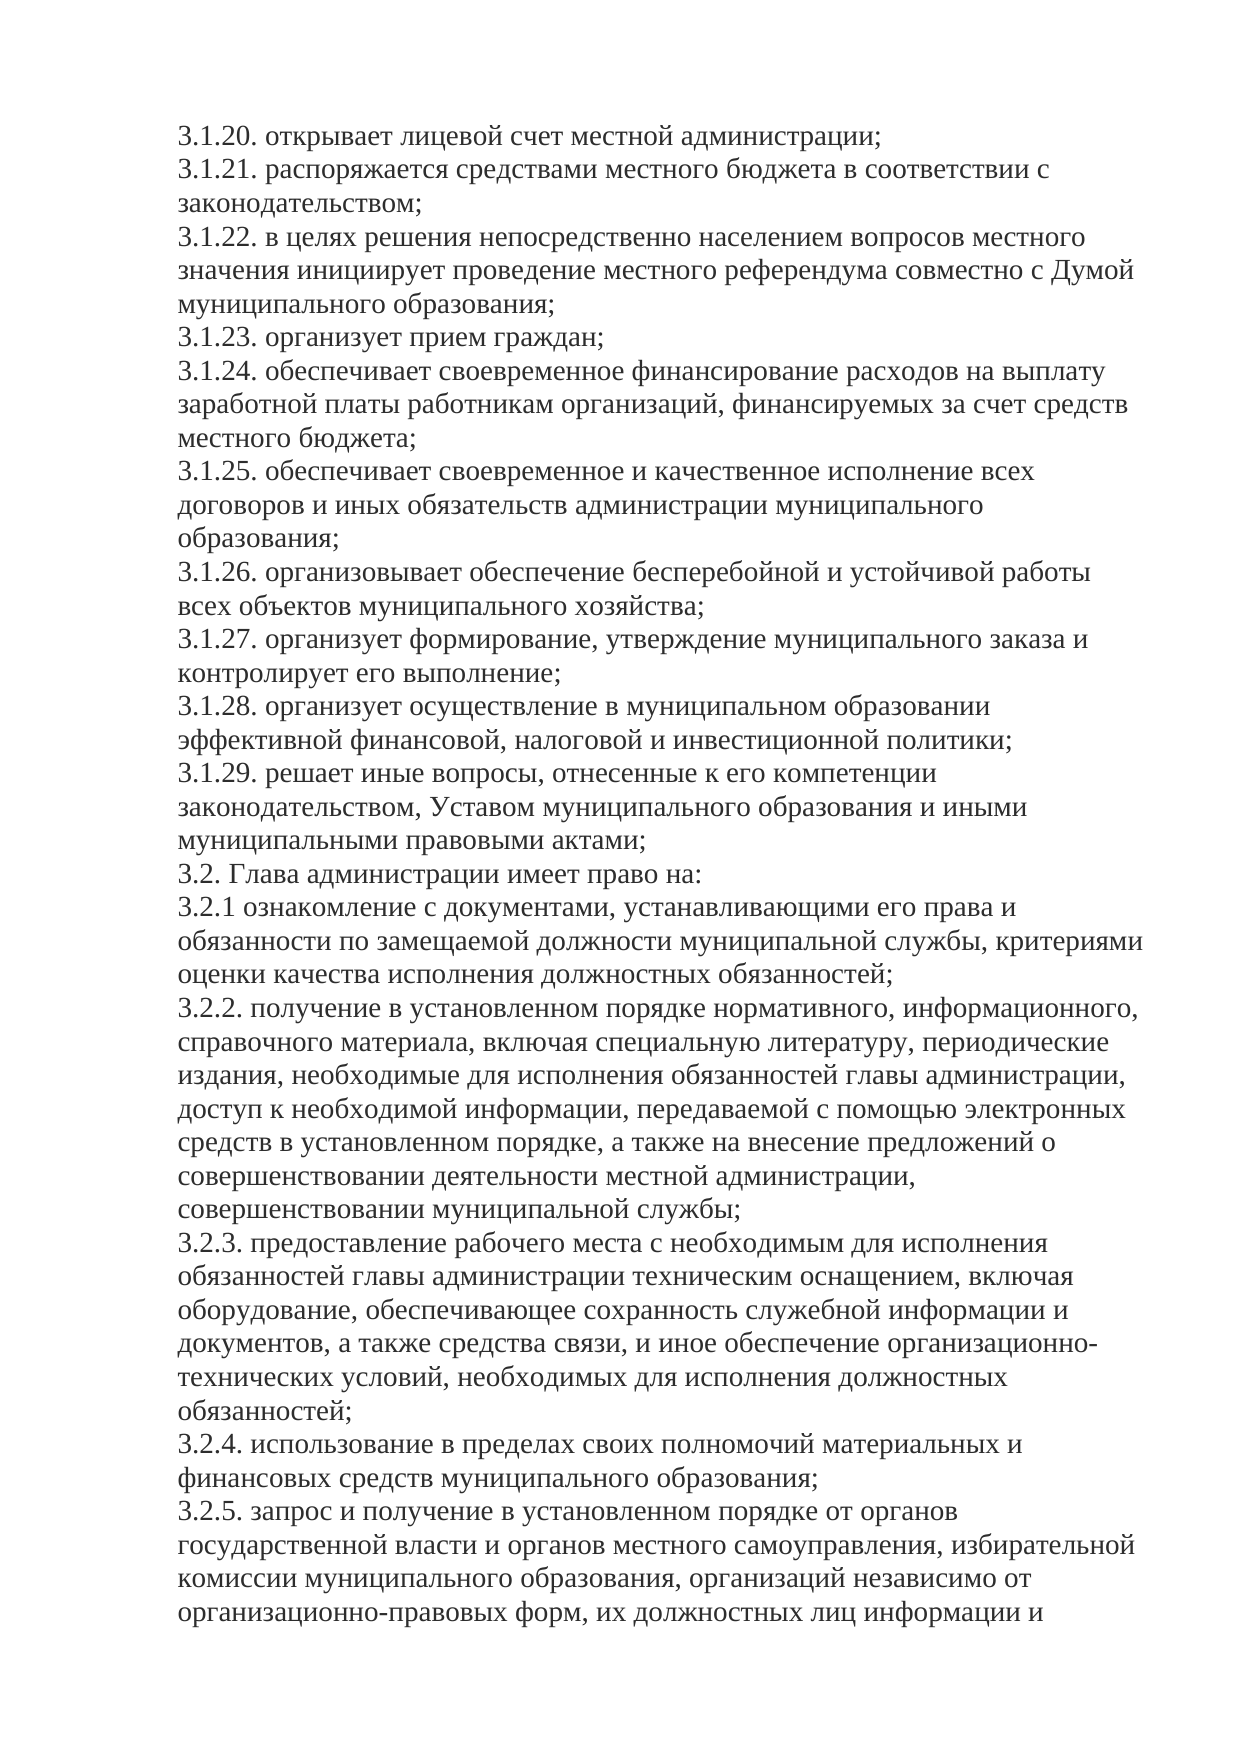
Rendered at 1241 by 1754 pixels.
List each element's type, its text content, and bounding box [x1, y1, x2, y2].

text 3.1.28. организует осуществление в муниципальном образовании эффективной финансовой, налоговой и инвестиционной политики; [177, 688, 1152, 755]
text 3.1.29. решает иные вопросы, отнесенные к его компетенции законодательством, Уставом муниципального образования и иными муниципальными правовыми актами; [177, 755, 1152, 856]
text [177, 1493, 1152, 1627]
text 3.2.2. получение в установленном порядке нормативного, информационного, справочного материала, включая специальную литературу, периодические издания, необходимые для исполнения обязанностей главы администрации, доступ к необходимой информации, передаваемой с помощью электронных средств в установленном порядке, а также на внесение предложений о совершенствовании деятельности местной администрации, совершенствовании муниципальной службы; [177, 990, 1152, 1225]
text 3.1.25. обеспечивает своевременное и качественное исполнение всех договоров и иных обязательств администрации муниципального образования; [177, 453, 1152, 554]
text 3.1.24. обеспечивает своевременное финансирование расходов на выплату заработной платы работникам организаций, финансируемых за счет средств местного бюджета; [177, 353, 1152, 453]
text 3.1.27. организует формирование, утверждение муниципального заказа и контролирует его выполнение; [177, 621, 1152, 688]
text 3.2.4. использование в пределах своих полномочий материальных и финансовых средств муниципального образования; [177, 1426, 1152, 1493]
text 3.2.1 ознакомление с документами, устанавливающими его права и обязанности по замещаемой должности муниципальной службы, критериями оценки качества исполнения должностных обязанностей; [177, 889, 1152, 990]
text 3.2.3. предоставление рабочего места с необходимым для исполнения обязанностей главы администрации техническим оснащением, включая оборудование, обеспечивающее сохранность служебной информации и документов, а также средства связи, и иное обеспечение организационно-технических условий, необходимых для исполнения должностных обязанностей; [177, 1225, 1152, 1426]
text 3.1.21. распоряжается средствами местного бюджета в соответствии с законодательством; [177, 152, 1152, 219]
text 3.1.23. организует прием граждан; [177, 319, 1152, 353]
text 3.1.22. в целях решения непосредственно населением вопросов местного значения инициирует проведение местного референдума совместно с Думой муниципального образования; [177, 219, 1152, 319]
text 3.2. Глава администрации имеет право на: [177, 856, 1152, 889]
text 3.1.20. открывает лицевой счет местной администрации; [177, 118, 1152, 152]
text 3.1.26. организовывает обеспечение бесперебойной и устойчивой работы всех объектов муниципального хозяйства; [177, 554, 1152, 621]
